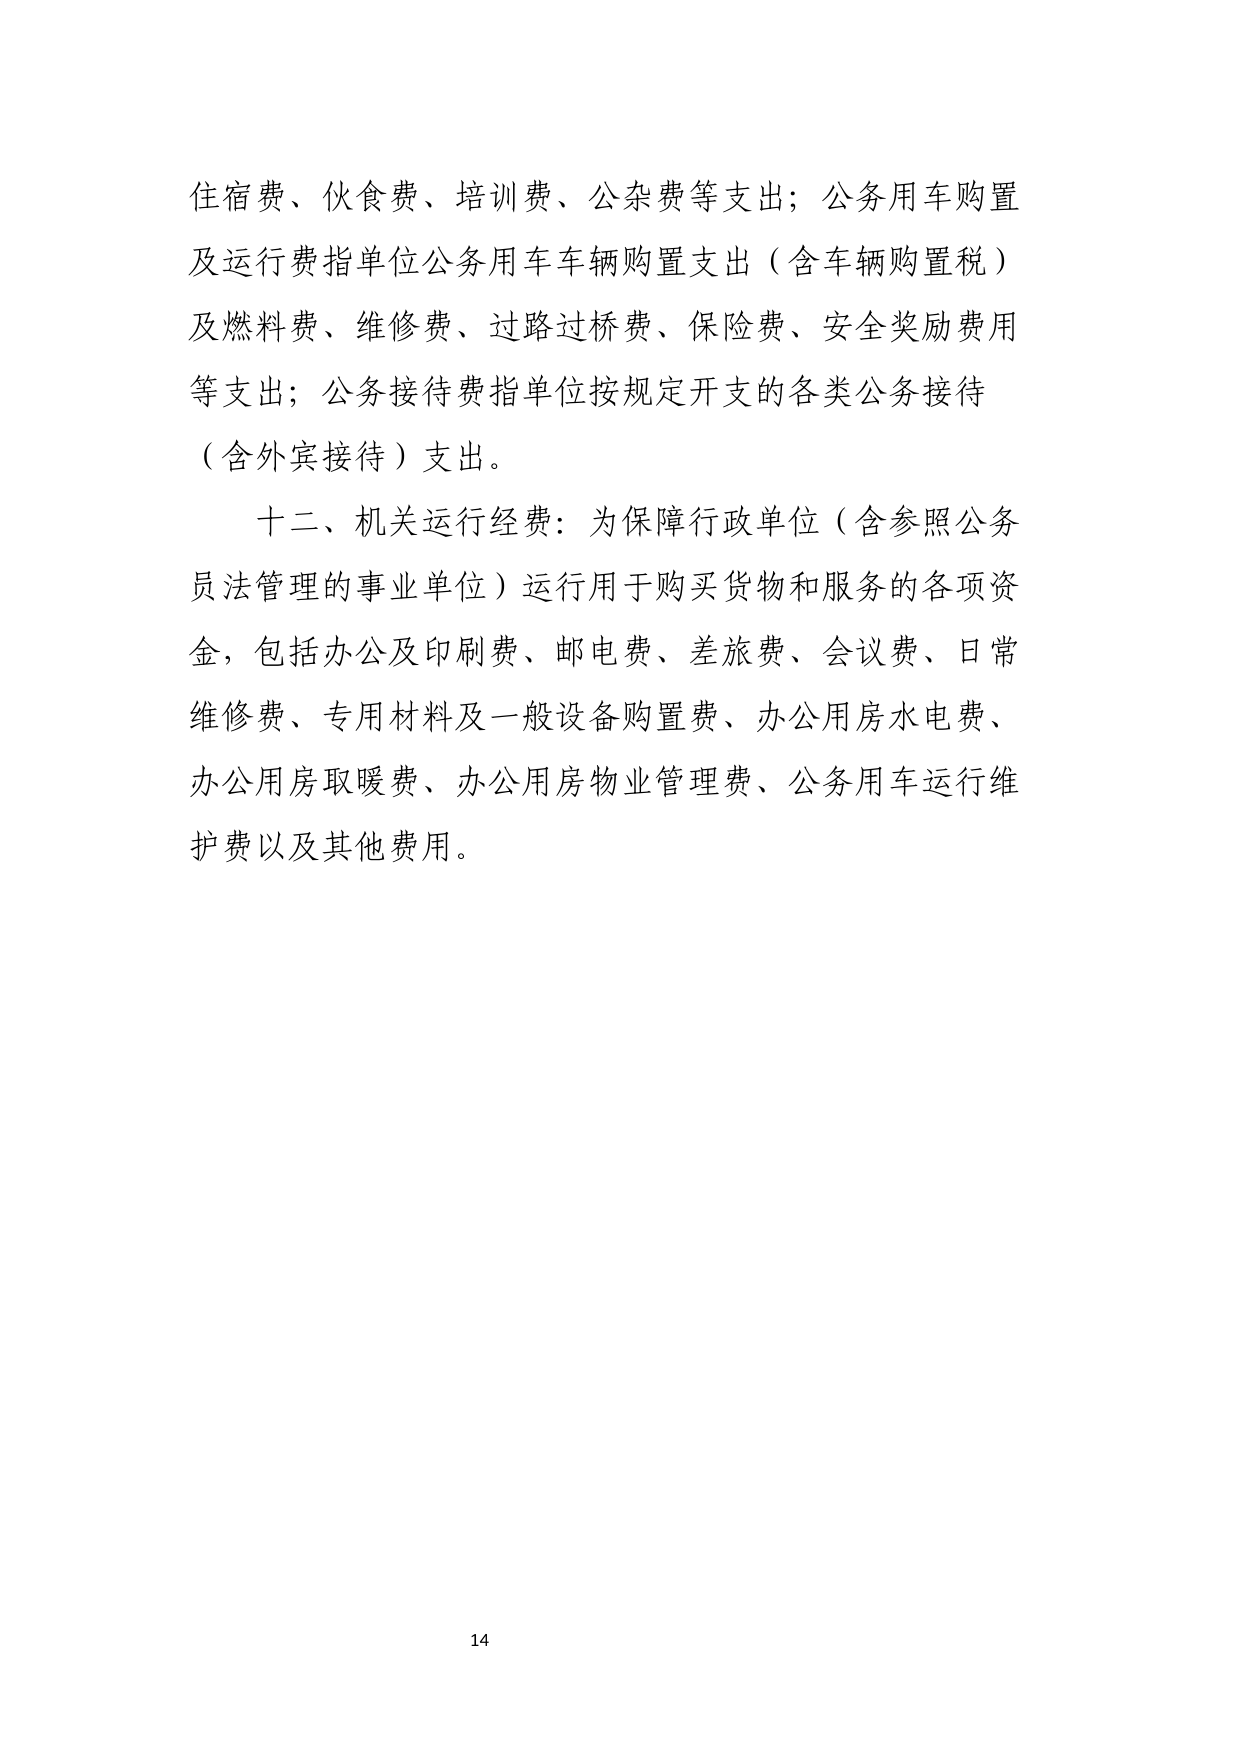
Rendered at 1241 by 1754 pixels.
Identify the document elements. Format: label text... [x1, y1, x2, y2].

text 十二、机关运行经费：为保障行政单位（含参照公务员法管理的事业单位）运行用于购买货物和服务的各项资金，包括办公及印刷费、邮电费、差旅费、会议费、日常维修费、专用材料及一般设备购置费、办公用房水电费、办公用房取暖费、办公用房物业管理费、公务用车运行维护费以及其他费用。 [187, 487, 1053, 877]
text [187, 162, 1053, 487]
